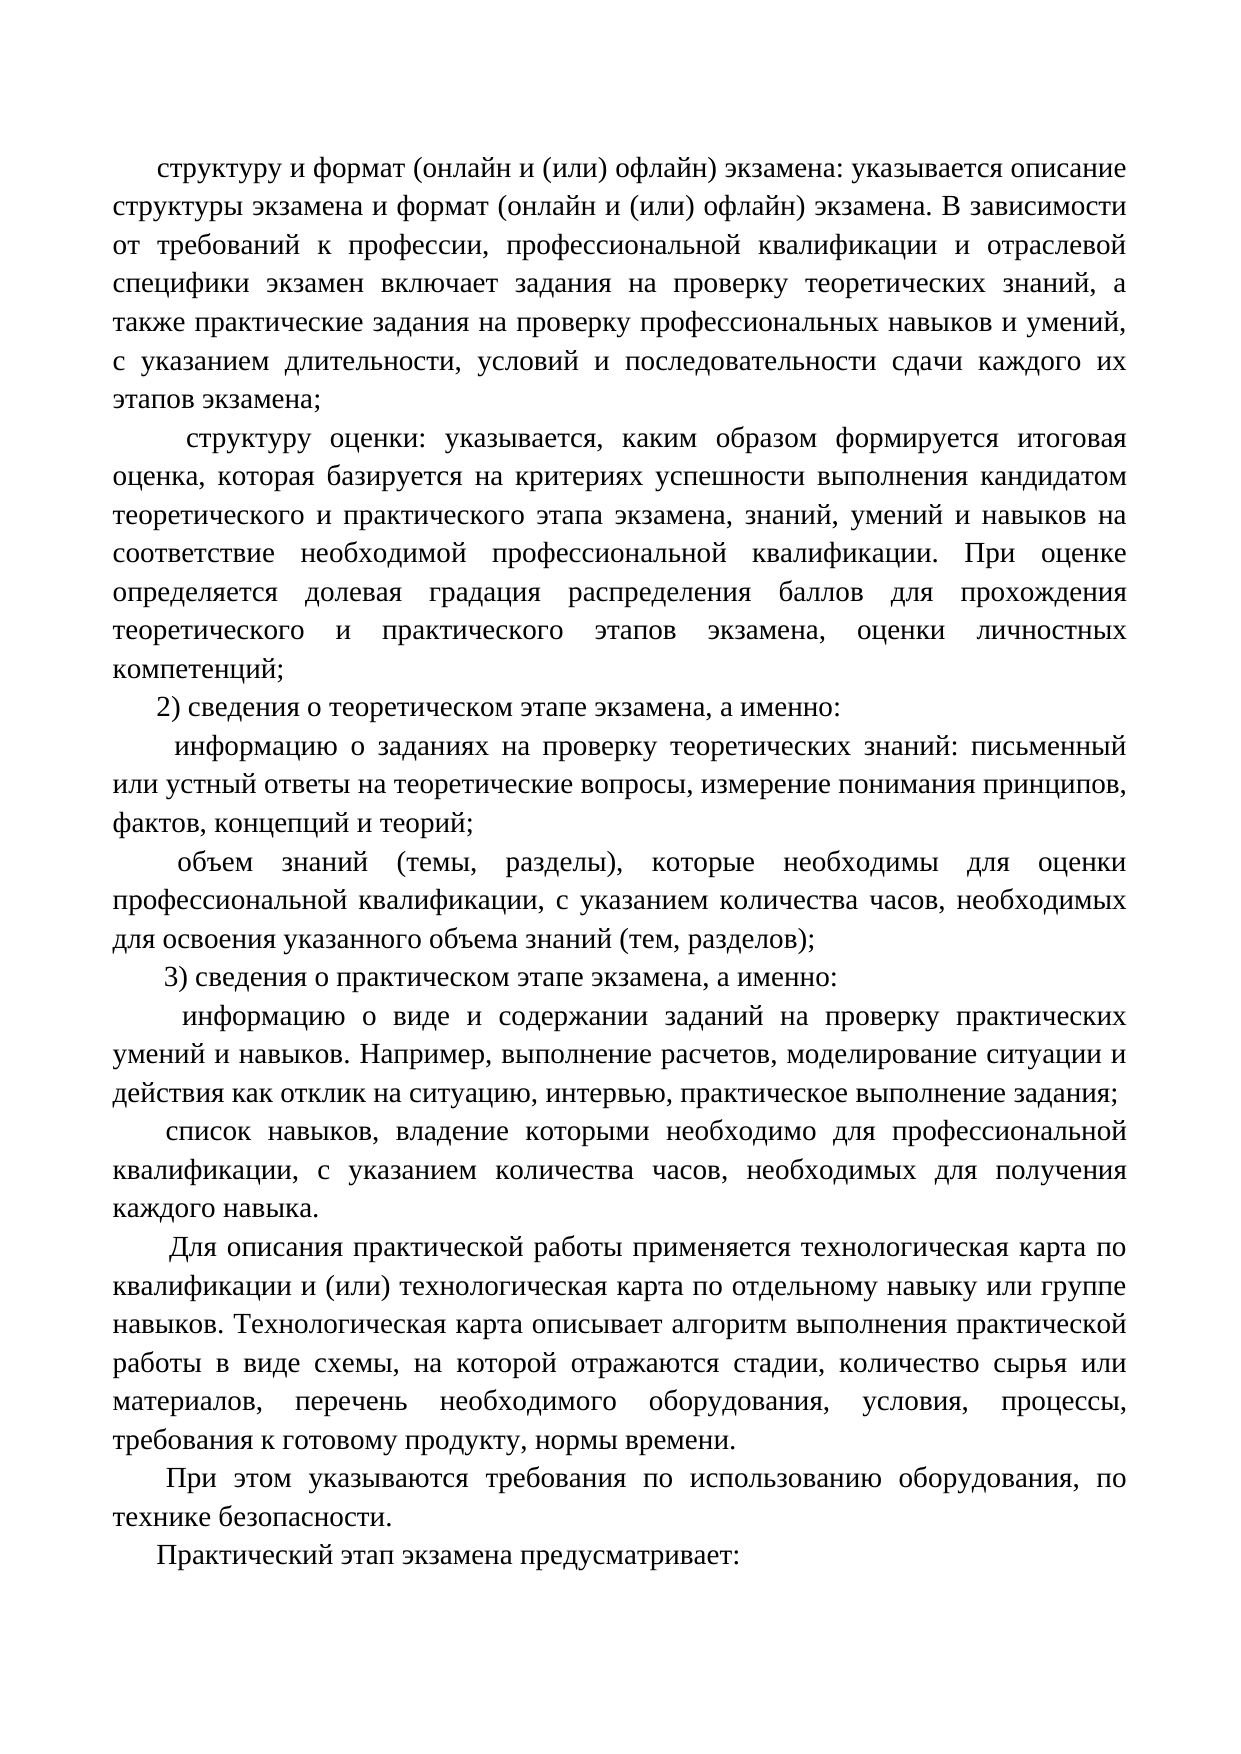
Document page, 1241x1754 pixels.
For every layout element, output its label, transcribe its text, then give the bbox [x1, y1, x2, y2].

text список навыков, владение которыми необходимо для профессиональной квалификации, с указанием количества часов, необходимых для получения каждого навыка. [112, 1113, 1128, 1224]
text структуру и формат (онлайн и (или) офлайн) экзамена: указывается описание структуры экзамена и формат (онлайн и (или) офлайн) экзамена. В зависимости от требований к профессии, профессиональной квалификации и отраслевой специфики экзамен включает задания на проверку теоретических знаний, а также практические задания на проверку профессиональных навыков и умений, с указанием длительности, условий и последовательности сдачи каждого их этапов экзамена; [112, 150, 1128, 415]
text информацию о заданиях на проверку теоретических знаний: письменный или устный ответы на теоретические вопросы, измерение понимания принципов, фактов, концепций и теорий; [112, 728, 1128, 839]
text объем знаний (темы, разделы), которые необходимы для оценки профессиональной квалификации, с указанием количества часов, необходимых для освоения указанного объема знаний (тем, разделов); [112, 844, 1128, 954]
text Практический этап экзамена предусматривает: [112, 1537, 1128, 1571]
text При этом указываются требования по использованию оборудования, по технике безопасности. [112, 1460, 1128, 1532]
text Для описания практической работы применяется технологическая карта по квалификации и (или) технологическая карта по отдельному навыку или группе навыков. Технологическая карта описывает алгоритм выполнения практической работы в виде схемы, на которой отражаются стадии, количество сырья или материалов, перечень необходимого оборудования, условия, процессы, требования к готовому продукту, нормы времени. [112, 1229, 1128, 1455]
text 3) сведения о практическом этапе экзамена, а именно: [112, 959, 1128, 993]
text структуру оценки: указывается, каким образом формируется итоговая оценка, которая базируется на критериях успешности выполнения кандидатом теоретического и практического этапа экзамена, знаний, умений и навыков на соответствие необходимой профессиональной квалификации. При оценке определяется долевая градация распределения баллов для прохождения теоретического и практического этапов экзамена, оценки личностных компетенций; [112, 420, 1128, 684]
text информацию о виде и содержании заданий на проверку практических умений и навыков. Например, выполнение расчетов, моделирование ситуации и действия как отклик на ситуацию, интервью, практическое выполнение задания; [112, 998, 1128, 1108]
text 2) сведения о теоретическом этапе экзамена, а именно: [112, 689, 1128, 723]
